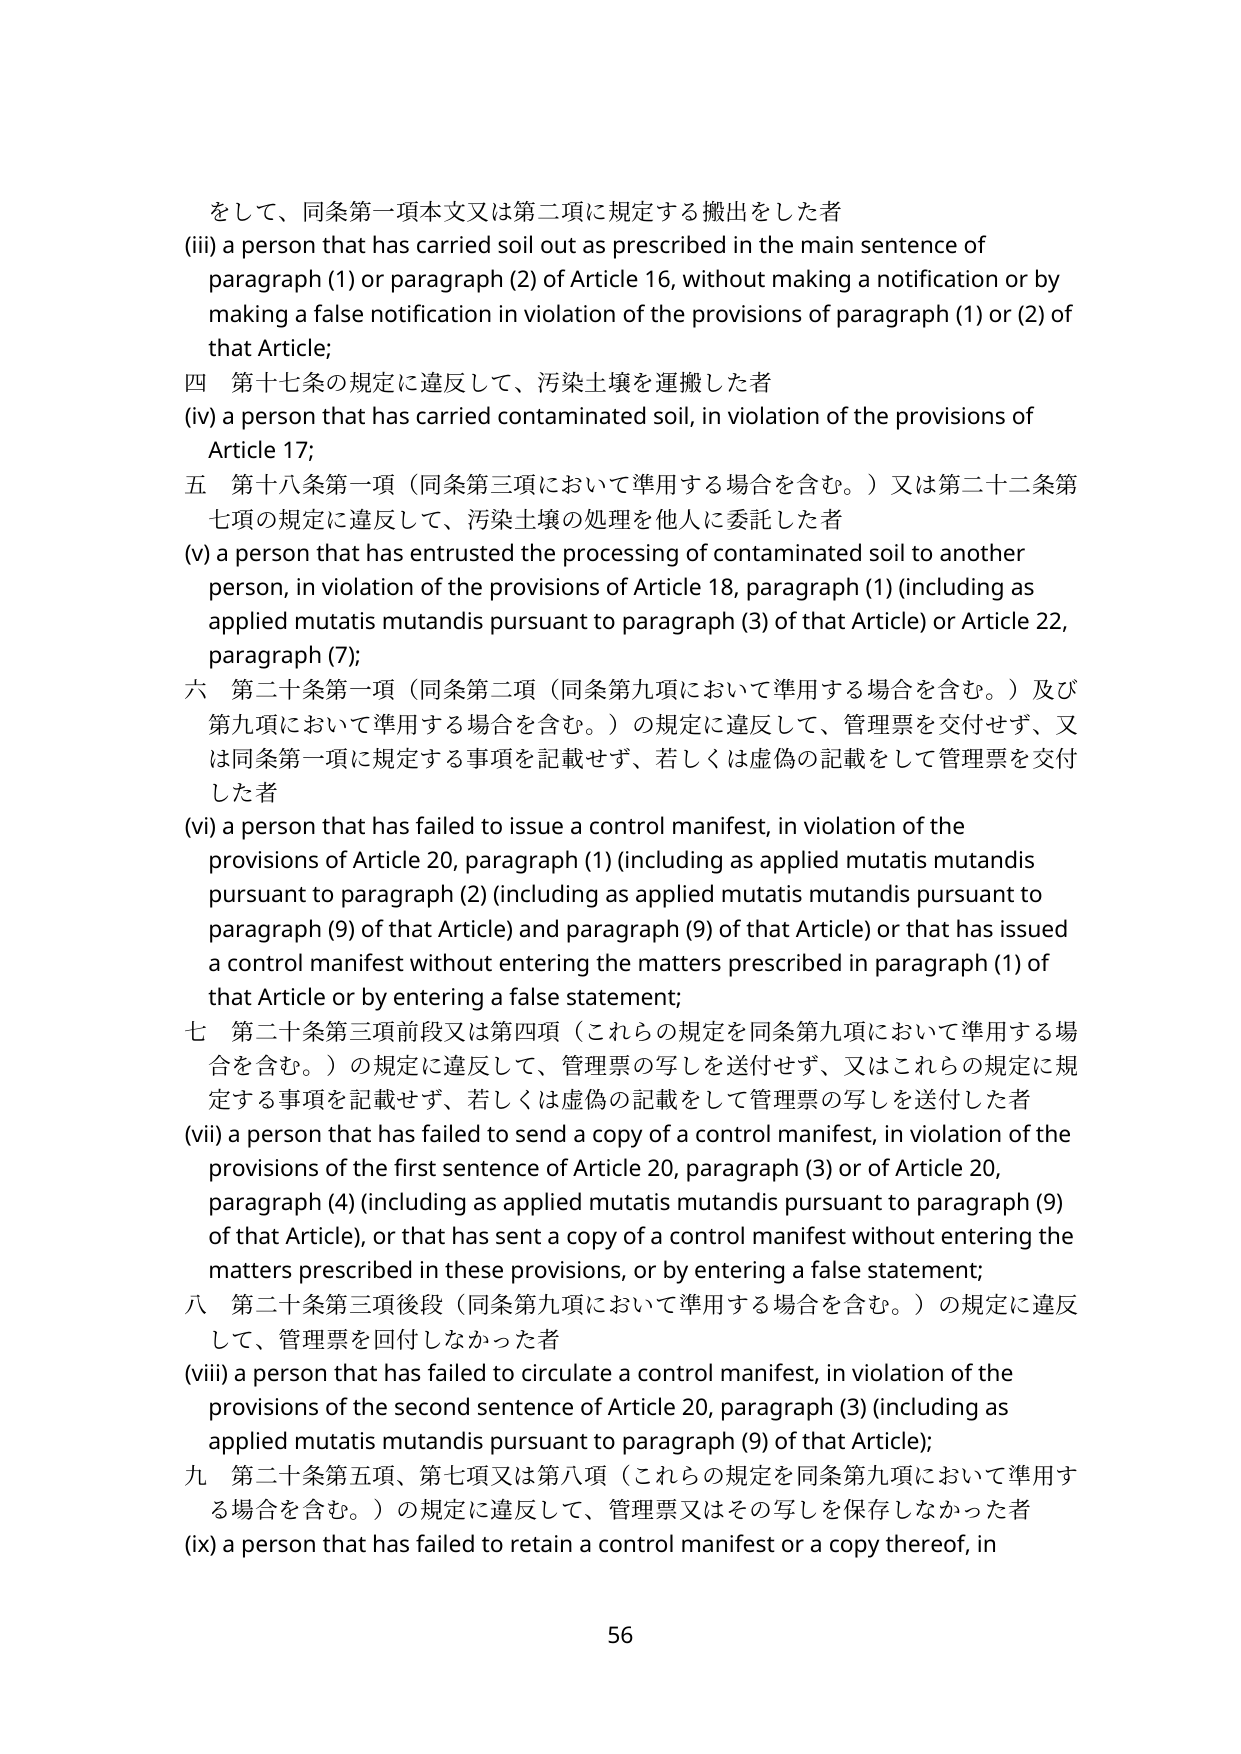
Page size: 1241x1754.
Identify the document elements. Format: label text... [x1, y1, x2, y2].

text 八 第二十条第三項後段（同条第九項において準用する場合を含む。）の規定に違反して、管理票を回付しなかった者 [184, 1287, 1079, 1355]
text (viii) a person that has failed to circulate a control manifest, in violation of the provisions of the second sentence of Article 20, paragraph (3) (including as applied mutatis mutandis pursuant to paragraph (9) of that Article); [184, 1355, 1079, 1458]
text 七 第二十条第三項前段又は第四項（これらの規定を同条第九項において準用する場合を含む。）の規定に違反して、管理票の写しを送付せず、又はこれらの規定に規定する事項を記載せず、若しくは虚偽の記載をして管理票の写しを送付した者 [184, 1014, 1079, 1116]
text (vi) a person that has failed to issue a control manifest, in violation of the provisions of Article 20, paragraph (1) (including as applied mutatis mutandis pursuant to paragraph (2) (including as applied mutatis mutandis pursuant to paragraph (9) of that Article) and paragraph (9) of that Article) or that has issued a control manifest without entering the matters prescribed in paragraph (1) of that Article or by entering a false statement; [184, 809, 1079, 1014]
text 六 第二十条第一項（同条第二項（同条第九項において準用する場合を含む。）及び第九項において準用する場合を含む。）の規定に違反して、管理票を交付せず、又は同条第一項に規定する事項を記載せず、若しくは虚偽の記載をして管理票を交付した者 [184, 672, 1079, 809]
text 五 第十八条第一項（同条第三項において準用する場合を含む。）又は第二十二条第七項の規定に違反して、汚染土壌の処理を他人に委託した者 [184, 467, 1079, 535]
text (vii) a person that has failed to send a copy of a control manifest, in violation of the provisions of the first sentence of Article 20, paragraph (3) or of Article 20, paragraph (4) (including as applied mutatis mutandis pursuant to paragraph (9) of that Article), or that has sent a copy of a control manifest without entering the matters prescribed in these provisions, or by entering a false statement; [184, 1116, 1079, 1287]
text (iv) a person that has carried contaminated soil, in violation of the provisions of Article 17; [184, 399, 1079, 467]
text 四 第十七条の規定に違反して、汚染土壌を運搬した者 [184, 364, 1079, 399]
text (v) a person that has entrusted the processing of contaminated soil to another person, in violation of the provisions of Article 18, paragraph (1) (including as applied mutatis mutandis pursuant to paragraph (3) of that Article) or Article 22, paragraph (7); [184, 535, 1079, 672]
text (iii) a person that has carried soil out as prescribed in the main sentence of paragraph (1) or paragraph (2) of Article 16, without making a notification or by making a false notification in violation of the provisions of paragraph (1) or (2) of that Article; [184, 228, 1079, 364]
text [184, 194, 1079, 228]
text 九 第二十条第五項、第七項又は第八項（これらの規定を同条第九項において準用する場合を含む。）の規定に違反して、管理票又はその写しを保存しなかった者 [184, 1458, 1079, 1526]
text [184, 1526, 1079, 1560]
